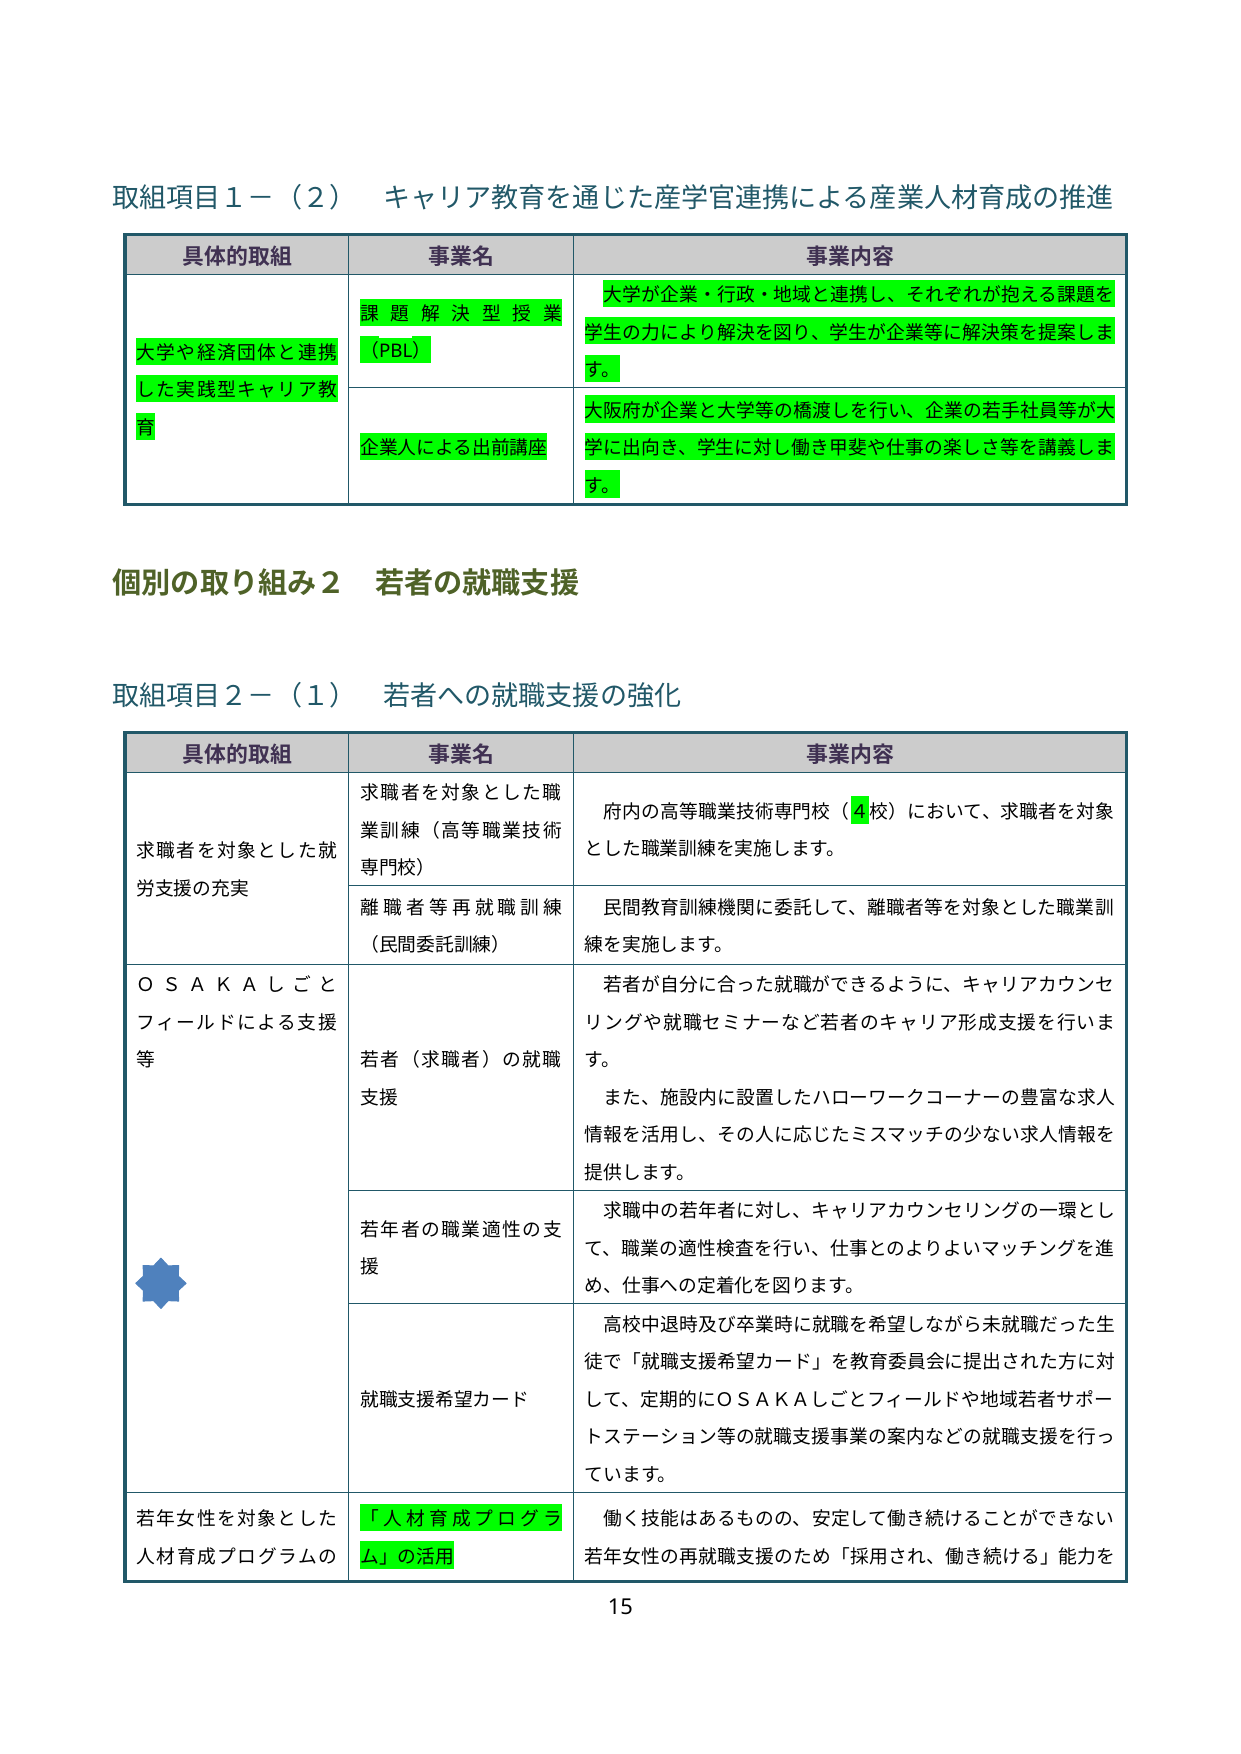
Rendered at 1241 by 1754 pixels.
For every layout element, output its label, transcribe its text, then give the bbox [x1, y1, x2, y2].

table_cell 高校中退時及び卒業時に就職を希望しながら未就職だった生徒で「就職支援希望カード」を教育委員会に提出された方に対して、定期的にＯＳＡＫＡしごとフィールドや地域若者サポートステーション等の就職支援事業の案内などの就職支援を行っています。 [574, 1304, 1125, 1492]
text 取組項目２－（１） 若者への就職支援の強化 [112, 656, 1128, 731]
table_cell 若者（求職者）の就職支援 [349, 965, 573, 1190]
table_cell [574, 1493, 1125, 1580]
table_cell 民間教育訓練機関に委託して、離職者等を対象とした職業訓練を実施します。 [574, 886, 1125, 964]
text 個別の取り組み２ 若者の就職支援 [112, 543, 1128, 618]
table_cell 「人材育成プログラム」の活用 [349, 1493, 573, 1580]
table_cell 求職者を対象とした職業訓練（高等職業技術専門校） [349, 773, 573, 885]
text 取組項目１－（２） キャリア教育を通じた産学官連携による産業人材育成の推進 [112, 158, 1128, 233]
table_header 事業内容 [574, 236, 1125, 274]
table_cell 離職者等再就職訓練（民間委託訓練） [349, 886, 573, 964]
table_cell 求職中の若年者に対し、キャリアカウンセリングの一環として、職業の適性検査を行い、仕事とのよりよいマッチングを進め、仕事への定着化を図ります。 [574, 1191, 1125, 1303]
table_header 事業名 [349, 236, 573, 274]
table_header 具体的取組 [127, 734, 348, 772]
table_cell 若年者の職業適性の支援 [349, 1191, 573, 1303]
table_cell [127, 1493, 348, 1580]
table_cell 求職者を対象とした就労支援の充実 [127, 773, 348, 964]
table_cell 大阪府が企業と大学等の橋渡しを行い、企業の若手社員等が大学に出向き、学生に対し働き甲斐や仕事の楽しさ等を講義します。 [574, 388, 1125, 503]
table_cell 若者が自分に合った就職ができるように、キャリアカウンセリングや就職セミナーなど若者のキャリア形成支援を行います。 また、施設内に設置したハローワークコーナーの豊富な求人情報を活用し、その人に応じたミスマッチの少ない求人情報を提供します。 [574, 965, 1125, 1190]
table_cell 課題解決型授業（PBL） [349, 275, 573, 387]
table_cell 府内の高等職業技術専門校（４校）において、求職者を対象とした職業訓練を実施します。 [574, 773, 1125, 885]
table_cell ＯＳＡＫＡしごとフィールドによる支援等 [127, 965, 348, 1492]
table_cell 企業人による出前講座 [349, 388, 573, 503]
table_header 具体的取組 [127, 236, 348, 274]
table_cell 大学が企業・行政・地域と連携し、それぞれが抱える課題を学生の力により解決を図り、学生が企業等に解決策を提案します。 [574, 275, 1125, 387]
table_cell 大学や経済団体と連携した実践型キャリア教育 [127, 275, 348, 503]
table_cell 就職支援希望カード [349, 1304, 573, 1492]
table_header 事業内容 [574, 734, 1125, 772]
table_header 事業名 [349, 734, 573, 772]
